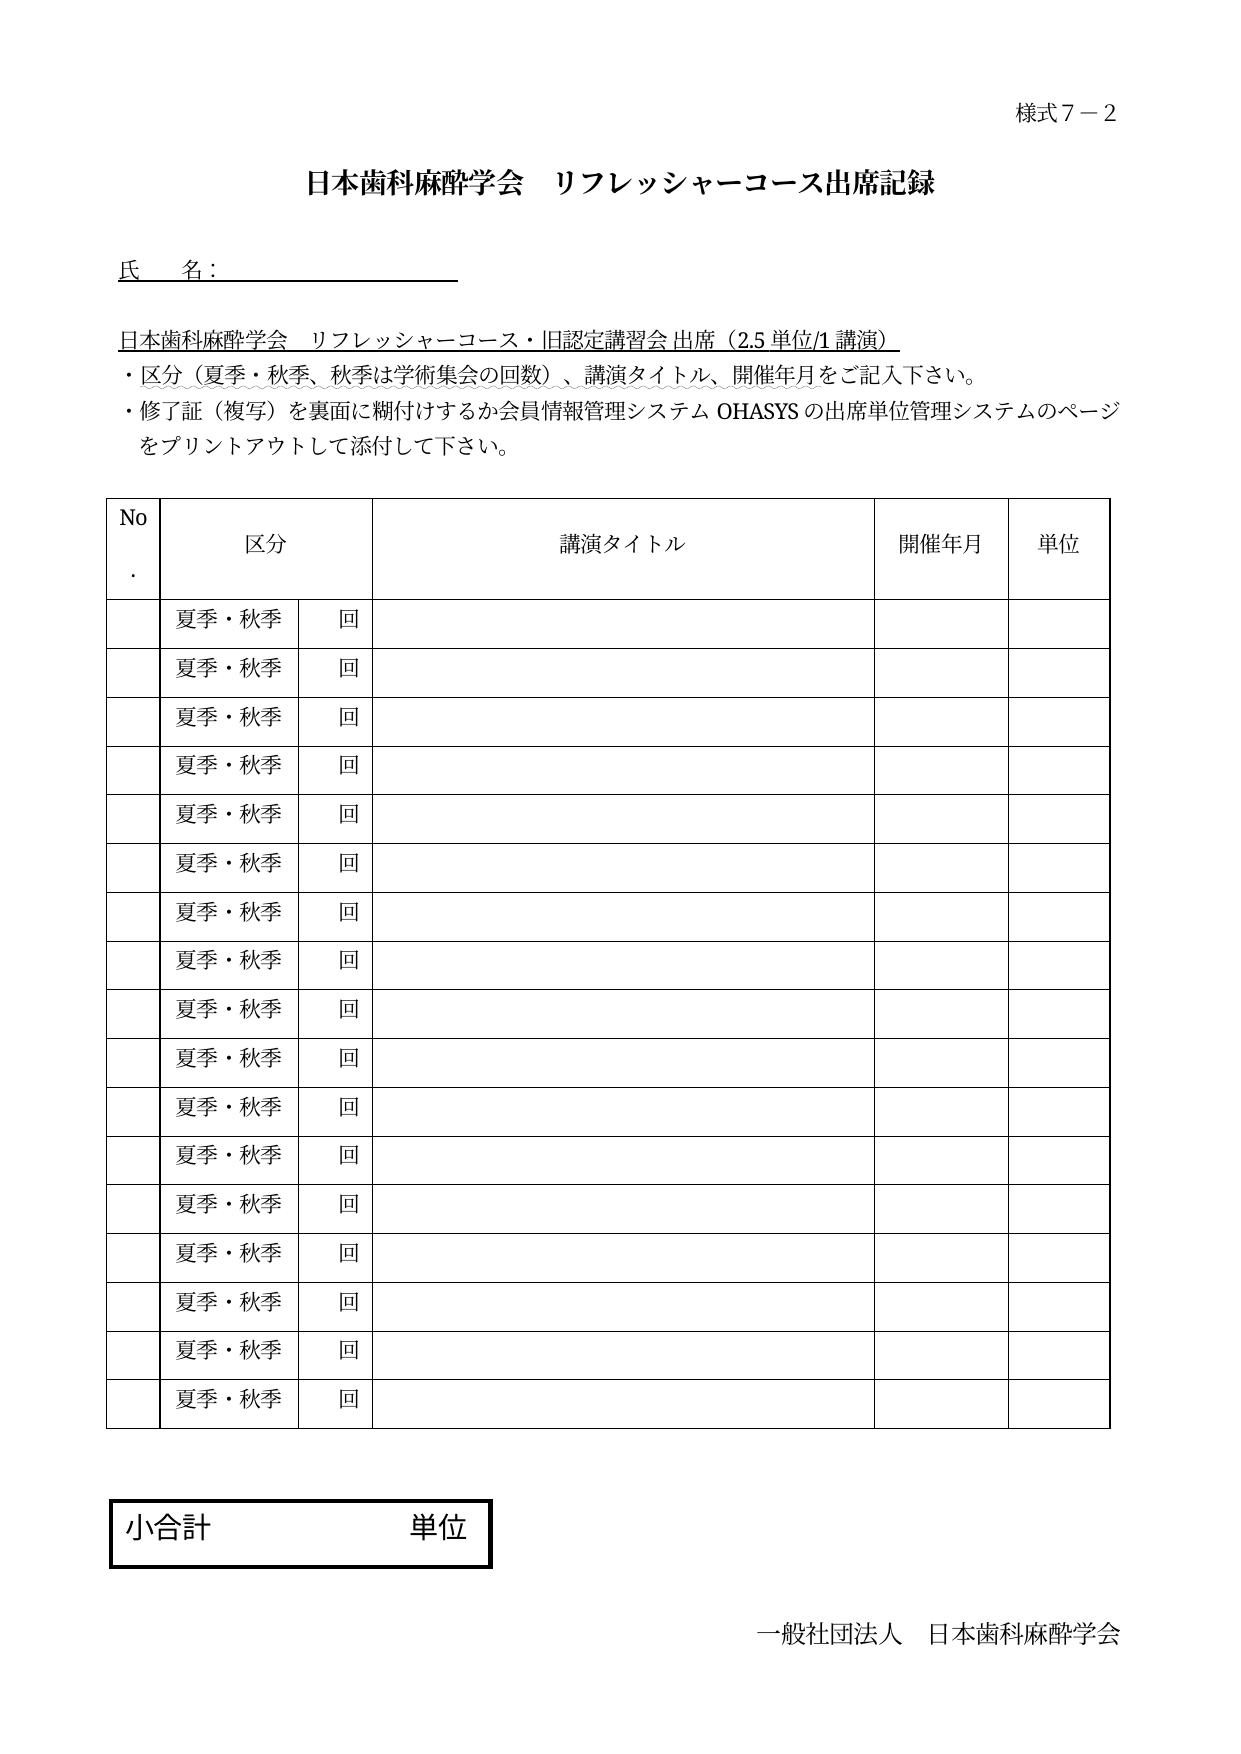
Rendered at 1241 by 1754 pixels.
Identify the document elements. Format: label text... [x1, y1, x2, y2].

table_cell 夏季・秋季 [161, 1380, 298, 1428]
table_cell 夏季・秋季 [161, 942, 298, 989]
table_header No. [107, 499, 159, 599]
table_cell [107, 1039, 159, 1087]
table_cell 夏季・秋季 [161, 1088, 298, 1136]
table_cell [875, 1088, 1008, 1136]
table_cell [373, 795, 874, 843]
table_cell [875, 1185, 1008, 1233]
table_cell [373, 844, 874, 892]
table_cell [107, 747, 159, 794]
table_cell [373, 990, 874, 1038]
table_cell 回 [299, 1380, 372, 1428]
text 氏 名： [118, 251, 1122, 286]
table_cell [107, 795, 159, 843]
table_cell [107, 649, 159, 697]
table_cell 夏季・秋季 [161, 1039, 298, 1087]
table_cell [1009, 893, 1109, 941]
table_cell 夏季・秋季 [161, 1185, 298, 1233]
table_cell 回 [299, 1185, 372, 1233]
table_cell [373, 1137, 874, 1184]
table_cell [107, 893, 159, 941]
table_cell [875, 795, 1008, 843]
table_cell [875, 1283, 1008, 1331]
table_cell [107, 942, 159, 989]
text 日本歯科麻酔学会 リフレッシャーコース・旧認定講習会 出席（2.5単位/1講演） [118, 322, 1122, 357]
text 日本歯科麻酔学会 リフレッシャーコース出席記録 [118, 146, 1122, 216]
table_cell [875, 747, 1008, 794]
table_header 開催年月 [875, 499, 1008, 599]
table_cell 夏季・秋季 [161, 795, 298, 843]
table_cell 回 [299, 1137, 372, 1184]
table_cell [1009, 649, 1109, 697]
table_cell 回 [299, 1234, 372, 1282]
table_cell [1009, 1283, 1109, 1331]
table_cell [107, 1283, 159, 1331]
table_cell [1009, 747, 1109, 794]
table_cell [1009, 795, 1109, 843]
table_cell [107, 990, 159, 1038]
table_cell 回 [299, 844, 372, 892]
table_cell [373, 1234, 874, 1282]
table_cell [107, 1137, 159, 1184]
table_cell 回 [299, 1332, 372, 1379]
table_cell [373, 942, 874, 989]
table_cell [107, 698, 159, 746]
table_cell [875, 893, 1008, 941]
table_cell [373, 1185, 874, 1233]
table_cell [1009, 698, 1109, 746]
table_cell [875, 1332, 1008, 1379]
table_cell [1009, 1380, 1109, 1428]
text ・修了証（複写）を裏面に糊付けするか会員情報管理システムOHASYSの出席単位管理システムのページをプリントアウトして添付して下さい。 [118, 392, 1122, 462]
table_cell 夏季・秋季 [161, 1137, 298, 1184]
table_cell [1009, 942, 1109, 989]
table_cell 回 [299, 1039, 372, 1087]
table_cell [373, 1380, 874, 1428]
table_cell [1009, 844, 1109, 892]
table_cell [1009, 1185, 1109, 1233]
table_cell [107, 1234, 159, 1282]
table_cell [107, 844, 159, 892]
table_cell [1009, 1137, 1109, 1184]
table_cell 回 [299, 942, 372, 989]
table_cell 回 [299, 747, 372, 794]
table_cell [107, 600, 159, 648]
table_cell [875, 649, 1008, 697]
table_cell 夏季・秋季 [161, 698, 298, 746]
table_cell [875, 698, 1008, 746]
table_cell [875, 942, 1008, 989]
table_cell [373, 1088, 874, 1136]
table_cell [107, 1185, 159, 1233]
table_cell [373, 600, 874, 648]
table_cell 回 [299, 990, 372, 1038]
table_cell 夏季・秋季 [161, 1283, 298, 1331]
table_cell [1009, 990, 1109, 1038]
text 様式７－２ [118, 95, 1122, 130]
table_header 区分 [161, 499, 372, 599]
table_cell [875, 1380, 1008, 1428]
table_cell [1009, 1234, 1109, 1282]
table_cell [373, 1039, 874, 1087]
table_cell [875, 1039, 1008, 1087]
table_cell 夏季・秋季 [161, 1332, 298, 1379]
table_cell [373, 747, 874, 794]
table_cell 夏季・秋季 [161, 990, 298, 1038]
table_header 単位 [1009, 499, 1109, 599]
table_cell 回 [299, 1088, 372, 1136]
table_cell 夏季・秋季 [161, 747, 298, 794]
table_cell [875, 990, 1008, 1038]
table_cell [373, 1283, 874, 1331]
table_cell 夏季・秋季 [161, 1234, 298, 1282]
table_cell [875, 600, 1008, 648]
table_cell [875, 844, 1008, 892]
table_cell 夏季・秋季 [161, 600, 298, 648]
table_cell 回 [299, 795, 372, 843]
table_cell [373, 1332, 874, 1379]
table_cell 回 [299, 893, 372, 941]
table_cell 夏季・秋季 [161, 893, 298, 941]
table_header 講演タイトル [373, 499, 874, 599]
table_cell [373, 698, 874, 746]
table_cell [1009, 600, 1109, 648]
table_cell [373, 649, 874, 697]
table_cell [1009, 1088, 1109, 1136]
table_cell 回 [299, 698, 372, 746]
table_cell [1009, 1332, 1109, 1379]
table_cell [875, 1234, 1008, 1282]
table_cell 回 [299, 1283, 372, 1331]
table_cell [107, 1088, 159, 1136]
table_cell 夏季・秋季 [161, 844, 298, 892]
table_cell [107, 1332, 159, 1379]
table_cell 回 [299, 649, 372, 697]
table_cell [875, 1137, 1008, 1184]
table_cell 回 [299, 600, 372, 648]
table_cell [373, 893, 874, 941]
table_cell [107, 1380, 159, 1428]
table_cell [1009, 1039, 1109, 1087]
table_cell 夏季・秋季 [161, 649, 298, 697]
text ・区分（夏季・秋季、秋季は学術集会の回数）、講演タイトル、開催年月をご記入下さい。 [118, 357, 1122, 392]
